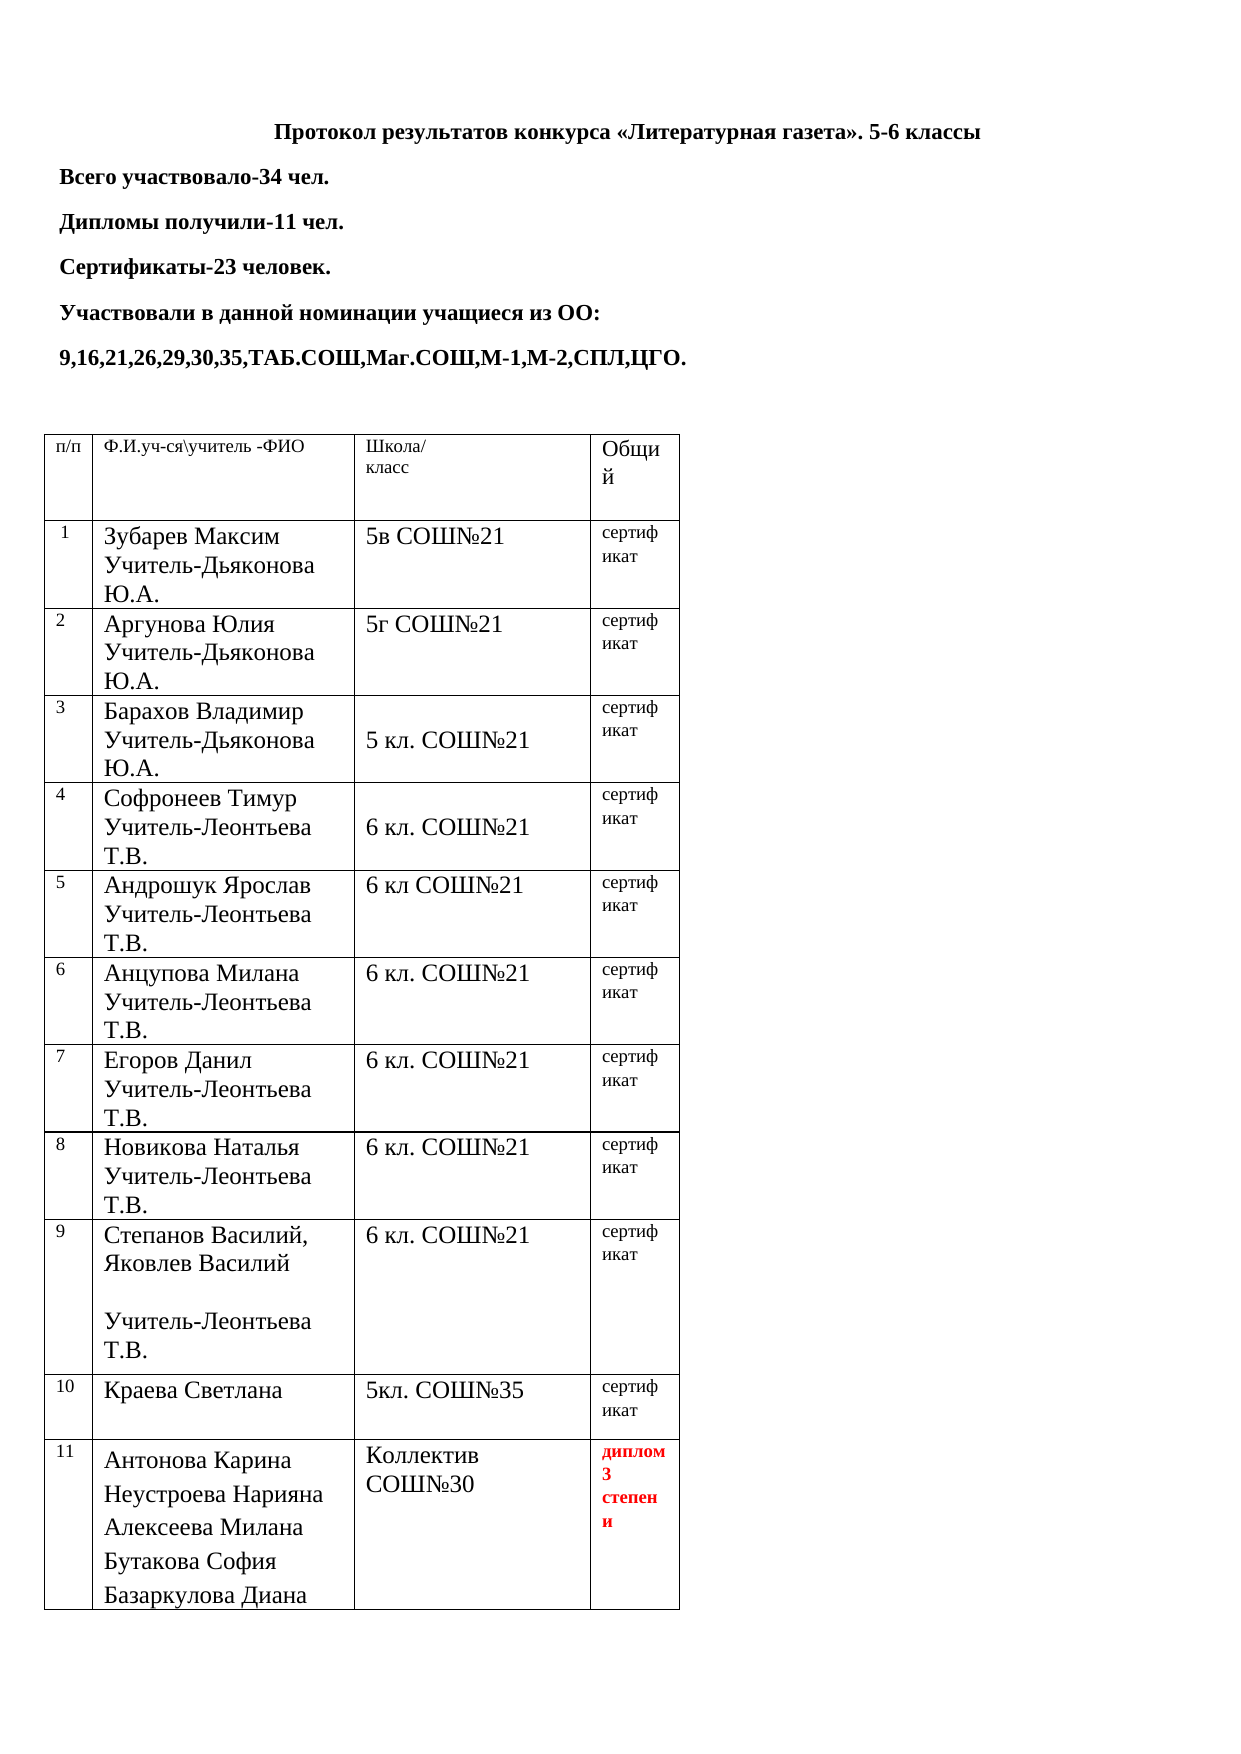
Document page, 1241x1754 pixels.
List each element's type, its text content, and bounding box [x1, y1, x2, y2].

table_cell сертификат [591, 783, 679, 869]
table_cell сертификат [591, 958, 679, 1044]
table_cell сертификат [591, 609, 679, 695]
table_header Общий [591, 435, 679, 520]
table_cell Степанов Василий, Яковлев Василий Учитель-Леонтьева Т.В. [93, 1220, 354, 1374]
table_cell 4 [45, 783, 92, 869]
table_cell Софронеев Тимур Учитель-Леонтьева Т.В. [93, 783, 354, 869]
table_cell сертификат [591, 871, 679, 957]
table_cell сертификат [591, 1375, 679, 1439]
table_cell Краева Светлана [93, 1375, 354, 1439]
table_cell 2 [45, 609, 92, 695]
table_cell Новикова Наталья Учитель-Леонтьева Т.В. [93, 1133, 354, 1219]
table_cell Барахов Владимир Учитель-Дьяконова Ю.А. [93, 696, 354, 782]
table_cell 6 кл. СОШ№21 [355, 783, 590, 869]
text Всего участвовало-34 чел. [59, 163, 1196, 189]
table_cell 11 [45, 1440, 92, 1609]
table_header Ф.И.уч-ся\учитель -ФИО [93, 435, 354, 520]
table_header п/п [45, 435, 92, 520]
table_cell Андрошук Ярослав Учитель-Леонтьева Т.В. [93, 871, 354, 957]
text 9,16,21,26,29,30,35,ТАБ.СОШ,Маг.СОШ,М-1,М-2,СПЛ,ЦГО. [59, 344, 1196, 370]
text Участвовали в данной номинации учащиеся из ОО: [59, 298, 1196, 325]
table_cell 6 кл СОШ№21 [355, 871, 590, 957]
table_cell сертификат [591, 1220, 679, 1374]
table_cell 6 кл. СОШ№21 [355, 1133, 590, 1219]
table_cell 6 кл. СОШ№21 [355, 1220, 590, 1374]
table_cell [93, 1440, 354, 1609]
table_cell 8 [45, 1133, 92, 1219]
table_cell 5 [45, 871, 92, 957]
table_cell Коллектив СОШ№30 [355, 1440, 590, 1609]
table_cell сертификат [591, 521, 679, 608]
table_cell 7 [45, 1045, 92, 1131]
table_cell диплом 3 степени [591, 1440, 679, 1609]
table_cell 9 [45, 1220, 92, 1374]
table_cell 10 [45, 1375, 92, 1439]
table_cell 5в СОШ№21 [355, 521, 590, 608]
table_cell Егоров Данил Учитель-Леонтьева Т.В. [93, 1045, 354, 1131]
table_cell 5кл. СОШ№35 [355, 1375, 590, 1439]
table_cell 6 [45, 958, 92, 1044]
table_cell 6 кл. СОШ№21 [355, 958, 590, 1044]
table_cell 3 [45, 696, 92, 782]
text Протокол результатов конкурса «Литературная газета». 5-6 классы [59, 118, 1196, 144]
table_cell 5г СОШ№21 [355, 609, 590, 695]
table_header Школа/ класс [355, 435, 590, 520]
table_cell 1 [45, 521, 92, 608]
table_cell сертификат [591, 1045, 679, 1131]
table_cell Анцупова Милана Учитель-Леонтьева Т.В. [93, 958, 354, 1044]
table_cell 5 кл. СОШ№21 [355, 696, 590, 782]
table_cell Аргунова Юлия Учитель-Дьяконова Ю.А. [93, 609, 354, 695]
table_cell Зубарев Максим Учитель-Дьяконова Ю.А. [93, 521, 354, 608]
table_cell сертификат [591, 1133, 679, 1219]
table_cell 6 кл. СОШ№21 [355, 1045, 590, 1131]
table_cell сертификат [591, 696, 679, 782]
text Дипломы получили-11 чел. [59, 208, 1196, 235]
text Сертификаты-23 человек. [59, 253, 1196, 280]
